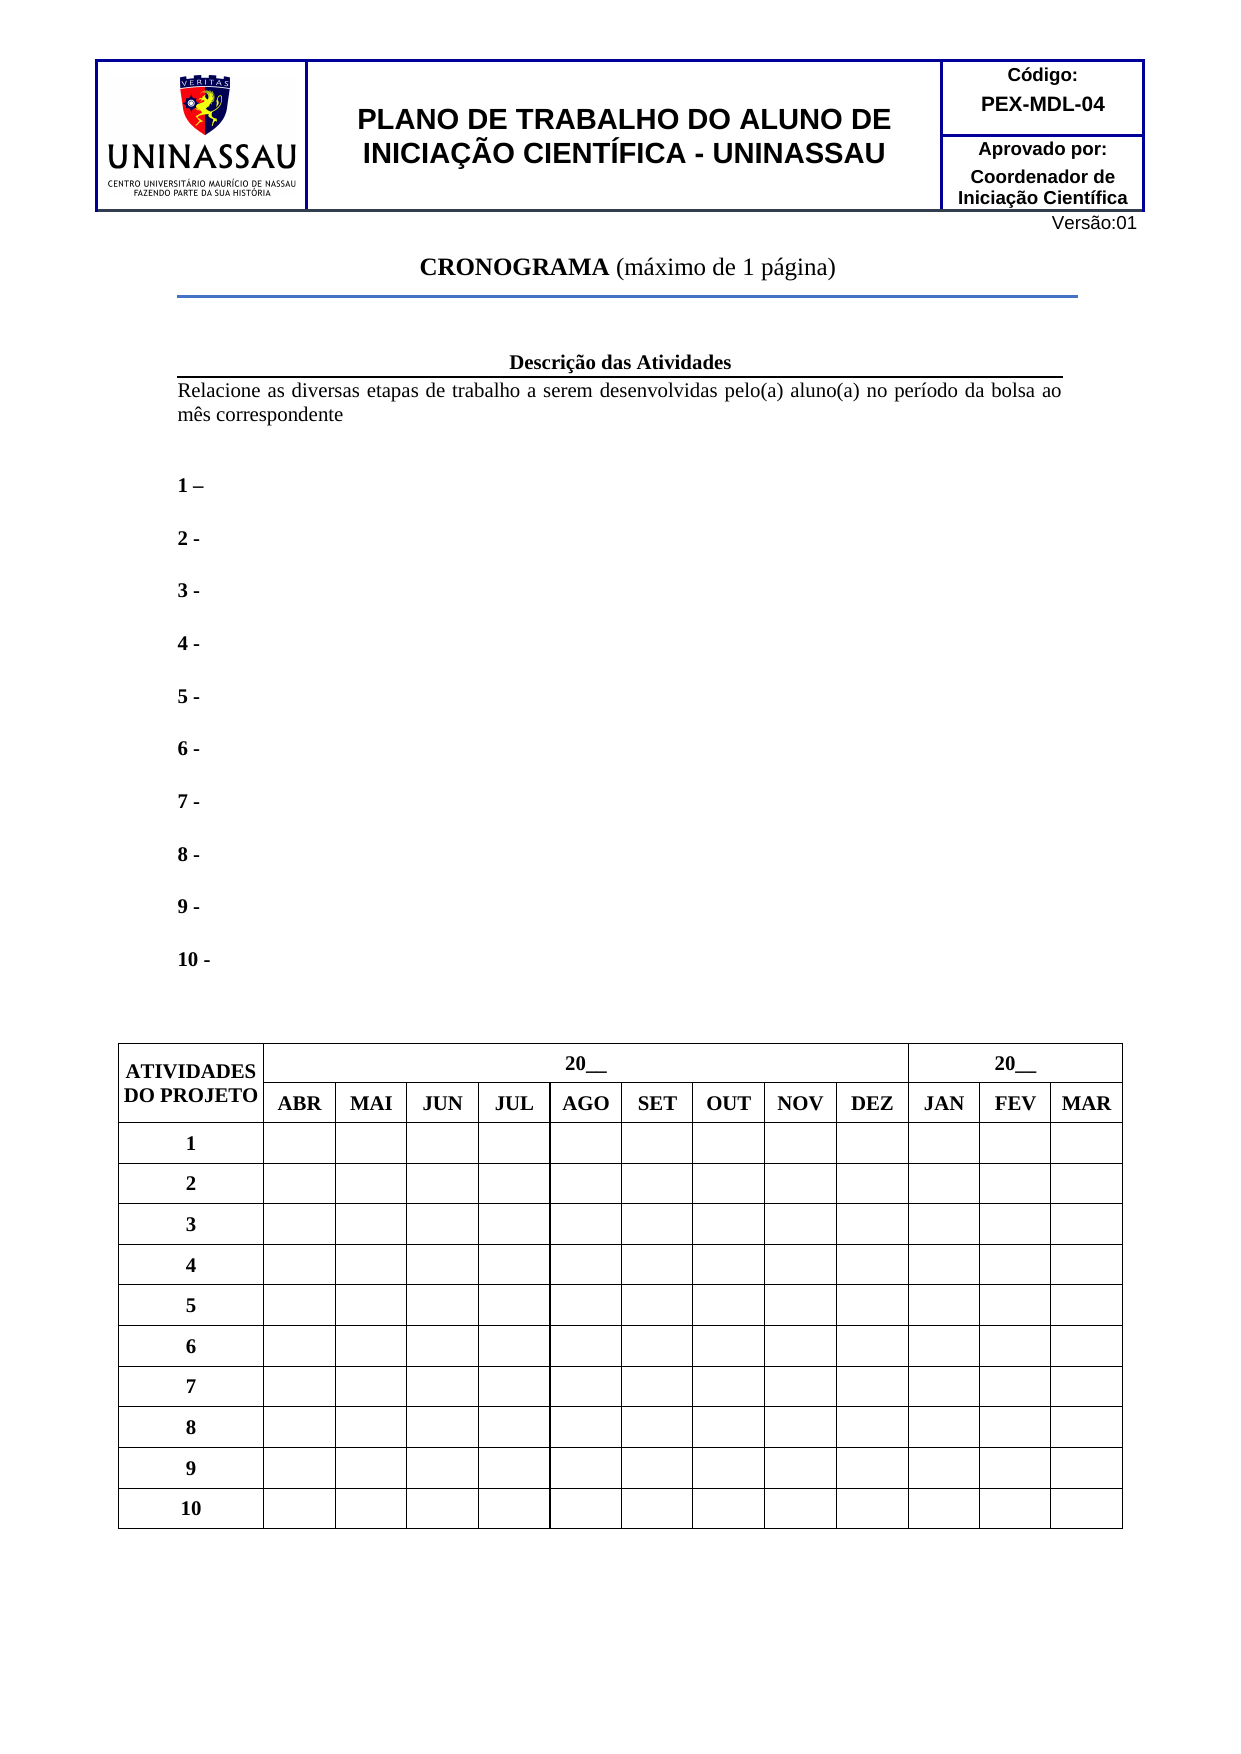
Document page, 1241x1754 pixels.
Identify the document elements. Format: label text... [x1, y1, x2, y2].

picture [108, 75, 296, 196]
table_cell JUL [479, 1083, 549, 1122]
table_cell [837, 1204, 908, 1244]
table_cell [622, 1123, 692, 1162]
table_cell [622, 1448, 692, 1487]
table_cell [980, 1326, 1050, 1366]
table_cell [551, 1326, 621, 1366]
table_cell [693, 1204, 764, 1244]
table_cell [693, 1245, 764, 1284]
text 3 - [177, 578, 1063, 602]
table_cell [407, 1285, 478, 1325]
table_cell [479, 1407, 549, 1447]
table_cell FEV [980, 1083, 1050, 1122]
table_cell 1 [119, 1123, 263, 1162]
table_cell NOV [765, 1083, 836, 1122]
table_cell [336, 1407, 406, 1447]
table_cell [479, 1367, 549, 1406]
table_cell [909, 1448, 979, 1487]
table_cell [264, 1326, 335, 1366]
table_cell [980, 1164, 1050, 1203]
table_cell [622, 1407, 692, 1447]
table_cell [837, 1407, 908, 1447]
table_cell [1051, 1326, 1122, 1366]
subtitle Relacione as diversas etapas de trabalho a serem desenvolvidas pelo(a) aluno(a) no período da bolsa ao mês correspondente [177, 378, 1063, 426]
table_cell [336, 1367, 406, 1406]
table_cell [765, 1448, 836, 1487]
table_cell [765, 1326, 836, 1366]
table_cell [765, 1245, 836, 1284]
table_cell [765, 1285, 836, 1325]
table_cell [980, 1123, 1050, 1162]
table_cell [693, 1407, 764, 1447]
table_cell [1051, 1407, 1122, 1447]
table_cell 8 [119, 1407, 263, 1447]
table_cell [407, 1448, 478, 1487]
table_cell [622, 1164, 692, 1203]
table_cell [479, 1489, 549, 1528]
table_cell [909, 1164, 979, 1203]
table_cell [551, 1367, 621, 1406]
table_cell OUT [693, 1083, 764, 1122]
table_cell DEZ [837, 1083, 908, 1122]
table_cell [264, 1448, 335, 1487]
table_cell [1051, 1123, 1122, 1162]
table_cell [551, 1407, 621, 1447]
table_cell [264, 1245, 335, 1284]
table_cell [837, 1285, 908, 1325]
table_cell 10 [119, 1489, 263, 1528]
table_cell [264, 1407, 335, 1447]
table_cell [909, 1367, 979, 1406]
table_cell [693, 1285, 764, 1325]
table_cell [336, 1204, 406, 1244]
table_cell [407, 1123, 478, 1162]
table_cell [407, 1245, 478, 1284]
table_cell [336, 1448, 406, 1487]
table_cell [336, 1285, 406, 1325]
table_cell [551, 1245, 621, 1284]
table_cell [479, 1285, 549, 1325]
table_cell [622, 1489, 692, 1528]
table_cell MAR [1051, 1083, 1122, 1122]
table_cell [622, 1367, 692, 1406]
table_cell 2 [119, 1164, 263, 1203]
table_cell [336, 1489, 406, 1528]
table_cell [765, 1204, 836, 1244]
table_cell [1051, 1448, 1122, 1487]
table_cell [1051, 1164, 1122, 1203]
table_cell [693, 1489, 764, 1528]
table_cell [765, 1164, 836, 1203]
table_cell [909, 1326, 979, 1366]
table_cell [693, 1326, 764, 1366]
table_cell [837, 1448, 908, 1487]
table_cell [264, 1285, 335, 1325]
table_cell [264, 1164, 335, 1203]
table_cell [1051, 1285, 1122, 1325]
table_cell 4 [119, 1245, 263, 1284]
text 2 - [177, 526, 1063, 549]
table_cell [1051, 1489, 1122, 1528]
table_cell 7 [119, 1367, 263, 1406]
table_cell [336, 1245, 406, 1284]
table_cell [980, 1245, 1050, 1284]
table_cell [837, 1326, 908, 1366]
table_cell [837, 1489, 908, 1528]
table_cell [407, 1367, 478, 1406]
table_cell [479, 1123, 549, 1162]
table_header 20__ [909, 1044, 1122, 1082]
table_cell [622, 1285, 692, 1325]
table_cell [693, 1367, 764, 1406]
table_cell [765, 1367, 836, 1406]
table_cell [336, 1123, 406, 1162]
text 6 - [177, 736, 1063, 760]
table_cell [765, 1407, 836, 1447]
table_cell [551, 1285, 621, 1325]
table_cell [551, 1123, 621, 1162]
table_cell [693, 1164, 764, 1203]
text 9 - [177, 894, 1063, 918]
table_cell [909, 1204, 979, 1244]
table_cell [551, 1448, 621, 1487]
text 4 - [177, 631, 1063, 655]
table_cell [693, 1123, 764, 1162]
table_cell [693, 1448, 764, 1487]
table_cell [479, 1448, 549, 1487]
table_cell [622, 1245, 692, 1284]
table_cell [765, 1123, 836, 1162]
table_cell [909, 1245, 979, 1284]
table_cell [551, 1164, 621, 1203]
table_cell 5 [119, 1285, 263, 1325]
table_cell 6 [119, 1326, 263, 1366]
table_cell [980, 1204, 1050, 1244]
table_cell 3 [119, 1204, 263, 1244]
table_cell [1051, 1245, 1122, 1284]
table_cell [909, 1285, 979, 1325]
table_cell [551, 1489, 621, 1528]
table_cell [622, 1204, 692, 1244]
table_cell [407, 1489, 478, 1528]
text 7 - [177, 789, 1063, 813]
table_cell [407, 1407, 478, 1447]
table_header 20__ [264, 1044, 908, 1082]
table_cell [336, 1164, 406, 1203]
table_cell AGO [551, 1083, 621, 1122]
table_cell [980, 1448, 1050, 1487]
table_cell [479, 1204, 549, 1244]
table_cell [980, 1285, 1050, 1325]
table_cell [909, 1407, 979, 1447]
table_cell [980, 1489, 1050, 1528]
table_cell [765, 1489, 836, 1528]
table_cell [622, 1326, 692, 1366]
table_cell [479, 1164, 549, 1203]
table_header ATIVIDADES DO PROJETO [119, 1044, 263, 1122]
text 5 - [177, 684, 1063, 708]
table_cell [909, 1123, 979, 1162]
table_cell SET [622, 1083, 692, 1122]
table_cell JAN [909, 1083, 979, 1122]
table_cell [980, 1367, 1050, 1406]
table_cell [837, 1245, 908, 1284]
table_cell [264, 1204, 335, 1244]
table_cell JUN [407, 1083, 478, 1122]
table_cell [336, 1326, 406, 1366]
table_cell [479, 1245, 549, 1284]
table_cell [837, 1123, 908, 1162]
text 8 - [177, 842, 1063, 866]
table_cell [479, 1326, 549, 1366]
table_cell [264, 1123, 335, 1162]
table_cell [909, 1489, 979, 1528]
table_cell ABR [264, 1083, 335, 1122]
table_header CRONOGRAMA (máximo de 1 página) [177, 253, 1078, 295]
table_cell [551, 1204, 621, 1244]
table_cell [407, 1326, 478, 1366]
table_cell [407, 1204, 478, 1244]
table_cell [837, 1164, 908, 1203]
subtitle Descrição das Atividades [177, 350, 1063, 376]
table_cell MAI [336, 1083, 406, 1122]
text 1 – [177, 473, 1063, 497]
table_cell 9 [119, 1448, 263, 1487]
table_cell [1051, 1204, 1122, 1244]
text 10 - [177, 947, 1063, 971]
table_cell [407, 1164, 478, 1203]
table_cell [1051, 1367, 1122, 1406]
table_cell [264, 1489, 335, 1528]
table_cell [837, 1367, 908, 1406]
table_cell [264, 1367, 335, 1406]
table_cell [980, 1407, 1050, 1447]
